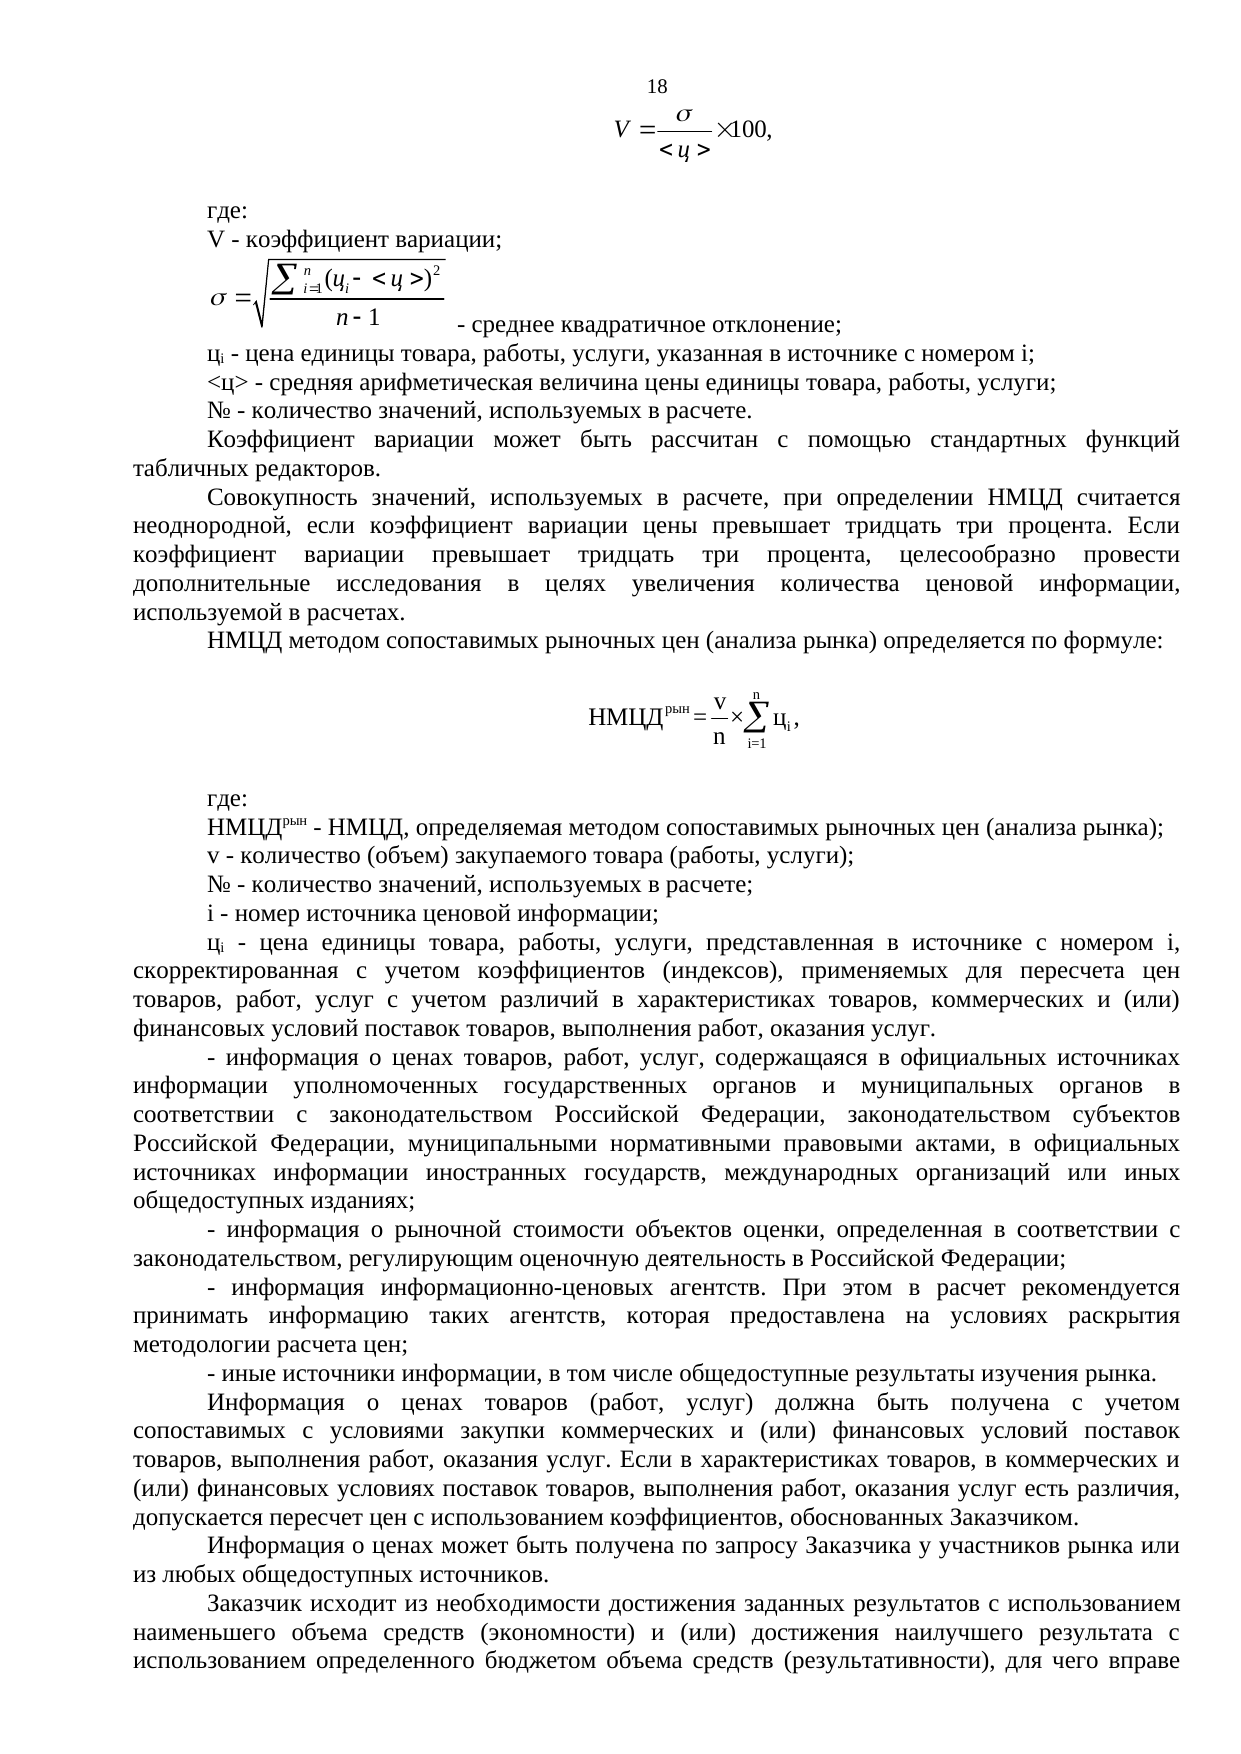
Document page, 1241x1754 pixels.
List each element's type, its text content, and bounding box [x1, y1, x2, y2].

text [133, 1588, 1181, 1674]
text Коэффициент вариации может быть рассчитан с помощью стандартных функций табличных редакторов. [133, 424, 1181, 482]
text - информация о рыночной стоимости объектов оценки, определенная в соответствии с законодательством, регулирующим оценочную деятельность в Российской Федерации; [133, 1214, 1181, 1272]
text Информация о ценах товаров (работ, услуг) должна быть получена с учетом сопоставимых с условиями закупки коммерческих и (или) финансовых условий поставок товаров, выполнения работ, оказания услуг. Если в характеристиках товаров, в коммерческих и (или) финансовых условиях поставок товаров, выполнения работ, оказания услуг есть различия, допускается пересчет цен с использованием коэффициентов, обоснованных Заказчиком. [133, 1387, 1181, 1531]
text НМЦД методом сопоставимых рыночных цен (анализа рынка) определяется по формуле: [133, 626, 1181, 654]
text цi - цена единицы товара, работы, услуги, представленная в источнике с номером i, скорректированная с учетом коэффициентов (индексов), применяемых для пересчета цен товаров, работ, услуг с учетом различий в характеристиках товаров, коммерческих и (или) финансовых условий поставок товаров, выполнения работ, оказания услуг. [133, 927, 1181, 1042]
text где: [133, 783, 1181, 812]
text v - количество (объем) закупаемого товара (работы, услуги); [133, 841, 1181, 869]
text цi - цена единицы товара, работы, услуги, указанная в источнике с номером i; [133, 338, 1181, 367]
text - информация информационно-ценовых агентств. При этом в расчет рекомендуется принимать информацию таких агентств, которая предоставлена на условиях раскрытия методологии расчета цен; [133, 1272, 1181, 1358]
text - иные источники информации, в том числе общедоступные результаты изучения рынка. [133, 1358, 1181, 1387]
text № - количество значений, используемых в расчете. [133, 396, 1181, 424]
text № - количество значений, используемых в расчете; [133, 869, 1181, 898]
text i - номер источника ценовой информации; [133, 898, 1181, 927]
text Совокупность значений, используемых в расчете, при определении НМЦД считается неоднородной, если коэффициент вариации цены превышает тридцать три процента. Если коэффициент вариации превышает тридцать три процента, целесообразно провести дополнительные исследования в целях увеличения количества ценовой информации, используемой в расчетах. [133, 482, 1181, 626]
text V - коэффициент вариации; [133, 224, 1181, 253]
text - среднее квадратичное отклонение; [133, 253, 1181, 338]
text - информация о ценах товаров, работ, услуг, содержащаяся в официальных источниках информации уполномоченных государственных органов и муниципальных органов в соответствии с законодательством Российской Федерации, законодательством субъектов Российской Федерации, муниципальными нормативными правовыми актами, в официальных источниках информации иностранных государств, международных организаций или иных общедоступных изданиях; [133, 1042, 1181, 1214]
text где: [133, 195, 1181, 224]
text <ц> - средняя арифметическая величина цены единицы товара, работы, услуги; [133, 367, 1181, 396]
text Информация о ценах может быть получена по запросу Заказчика у участников рынка или из любых общедоступных источников. [133, 1531, 1181, 1588]
text НМЦДрын - НМЦД, определяемая методом сопоставимых рыночных цен (анализа рынка); [133, 812, 1181, 841]
